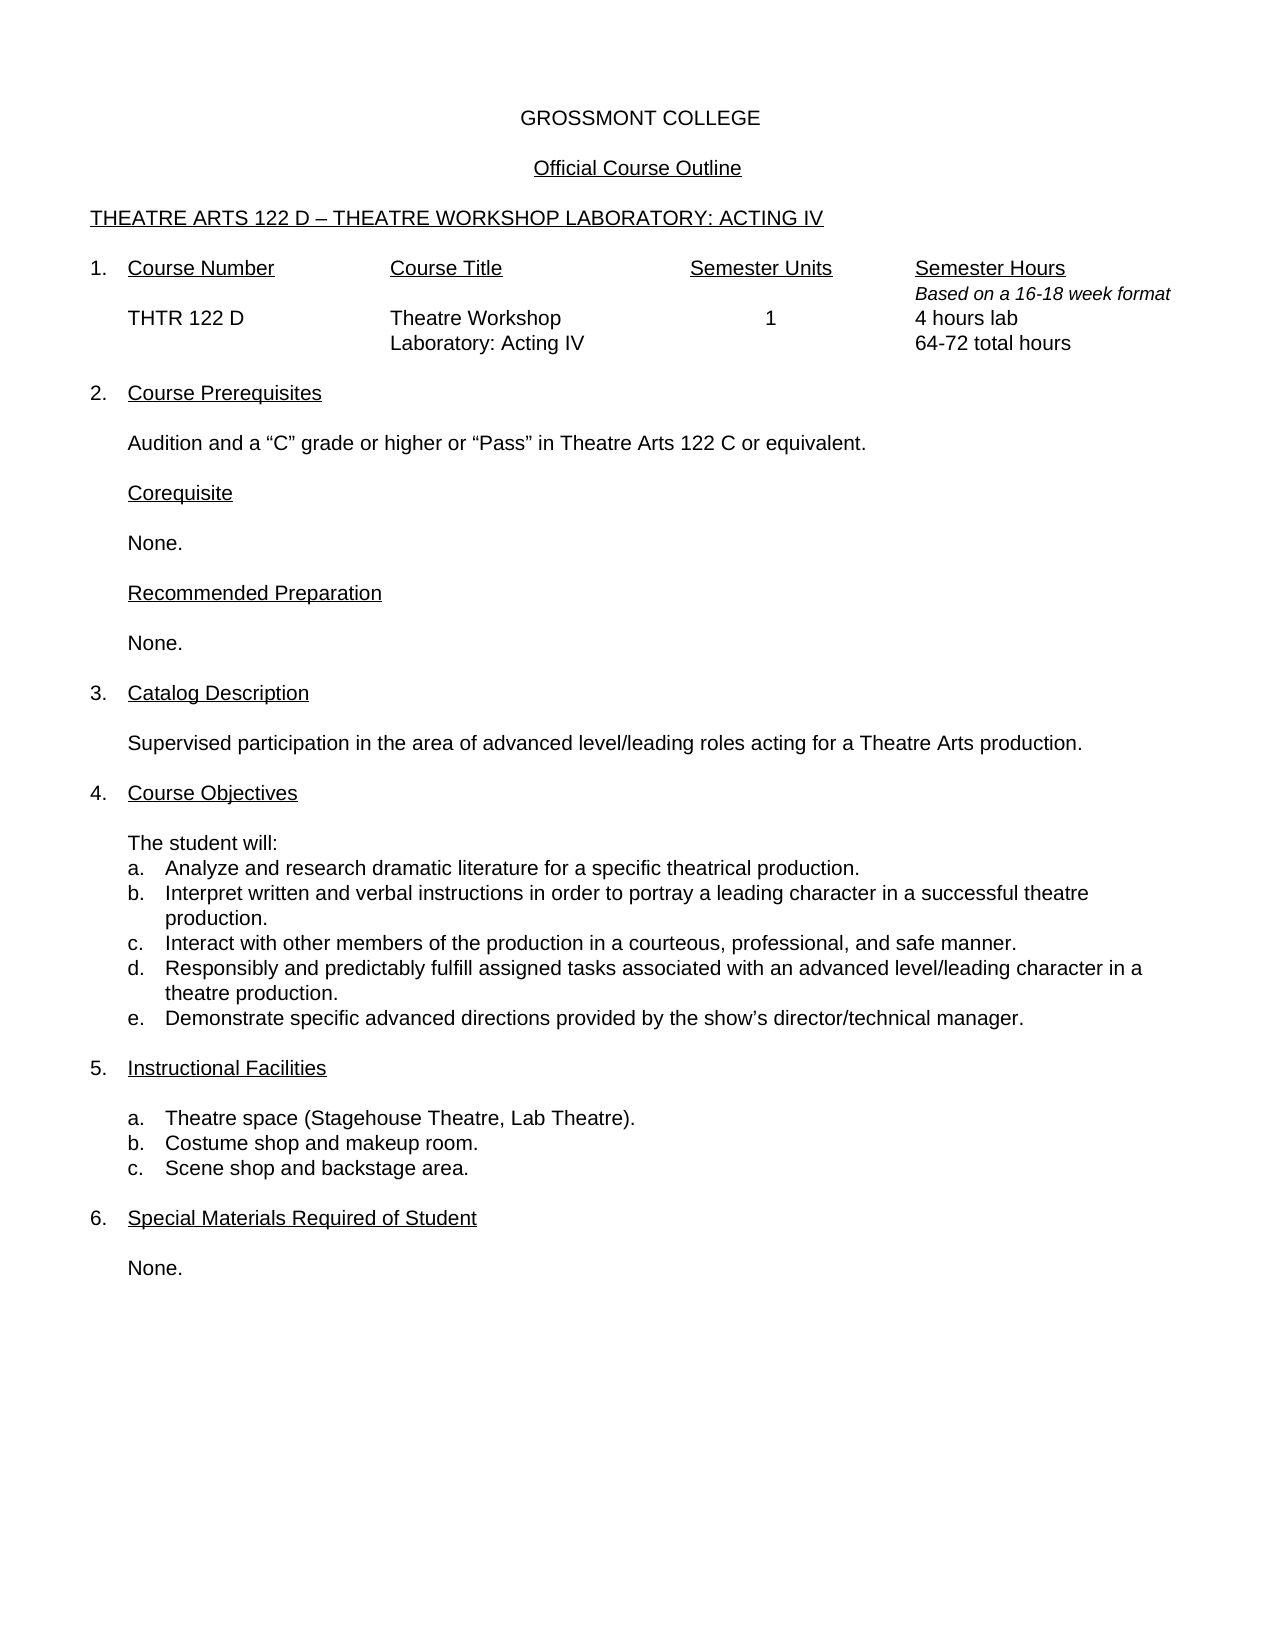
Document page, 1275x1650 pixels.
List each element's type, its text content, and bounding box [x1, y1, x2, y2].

text THEATRE ARTS 122 D – THEATRE WORKSHOP LABORATORY: ACTING IV [90, 205, 1185, 230]
text None. [127, 1255, 1185, 1280]
text Audition and a “C” grade or higher or “Pass” in Theatre Arts 122 C or equivalent. [90, 430, 1185, 455]
text Laboratory: Acting IV 64-72 total hours [90, 330, 1185, 355]
list Costume shop and makeup room. [127, 1130, 1185, 1155]
list Interact with other members of the production in a courteous, professional, and safe manner. [127, 930, 1185, 955]
text Recommended Preparation [127, 580, 1185, 605]
text THTR 122 D Theatre Workshop 1 4 hours lab [90, 305, 1185, 330]
list Course Prerequisites [90, 380, 1185, 405]
text The student will: [127, 830, 1185, 855]
list Interpret written and verbal instructions in order to portray a leading character in a successful theatre production. [127, 880, 1185, 930]
list Theatre space (Stagehouse Theatre, Lab Theatre). [127, 1105, 1185, 1130]
list Special Materials Required of Student [90, 1205, 1185, 1230]
list Catalog Description [90, 680, 1185, 705]
subtitle Corequisite [127, 480, 1185, 505]
list Demonstrate specific advanced directions provided by the show’s director/technical manager. [127, 1005, 1185, 1030]
text GROSSMONT COLLEGE [90, 105, 1185, 130]
list Analyze and research dramatic literature for a specific theatrical production. [127, 855, 1185, 880]
text Supervised participation in the area of advanced level/leading roles acting for a Theatre Arts production. [127, 730, 1185, 755]
list Instructional Facilities [90, 1055, 1185, 1080]
list Responsibly and predictably fulfill assigned tasks associated with an advanced level/leading character in a theatre production. [127, 955, 1185, 1005]
list Course Number Course Title Semester Units Semester Hours [90, 255, 1185, 280]
text Based on a 16-18 week format [90, 280, 1185, 305]
text None. [90, 630, 1185, 655]
text None. [90, 530, 1185, 555]
text Official Course Outline [90, 155, 1185, 180]
list Course Objectives [90, 780, 1185, 805]
list Scene shop and backstage area. [127, 1155, 1185, 1180]
